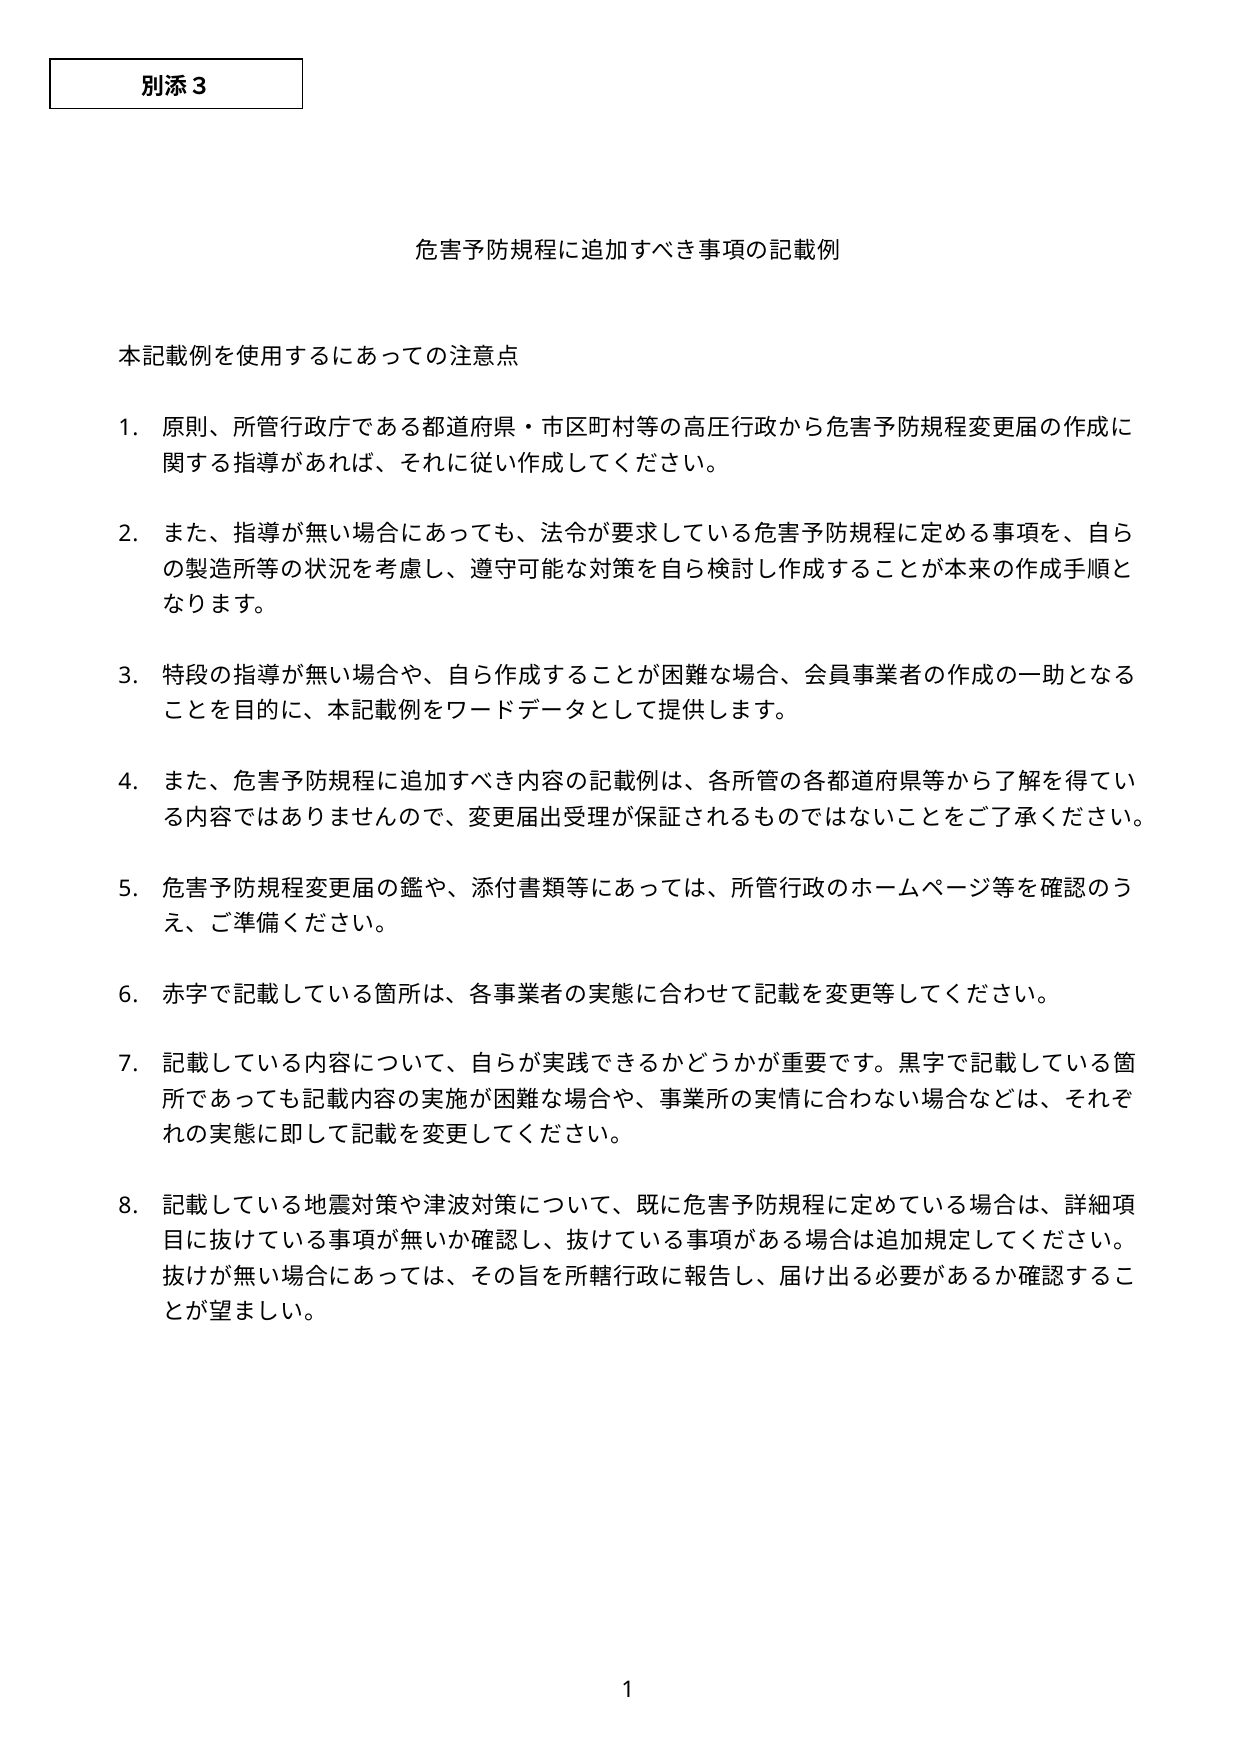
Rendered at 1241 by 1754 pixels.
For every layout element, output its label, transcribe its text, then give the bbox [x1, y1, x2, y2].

list 特段の指導が無い場合や、自ら作成することが困難な場合、会員事業者の作成の一助となることを目的に、本記載例をワードデータとして提供します。 [118, 655, 1137, 726]
list 記載している内容について、自らが実践できるかどうかが重要です。黒字で記載している箇所であっても記載内容の実施が困難な場合や、事業所の実情に合わない場合などは、それぞれの実態に即して記載を変更してください。 [118, 1043, 1137, 1150]
text 本記載例を使用するにあっての注意点 [118, 336, 1137, 372]
list 危害予防規程変更届の鑑や、添付書類等にあっては、所管行政のホームページ等を確認のうえ、ご準備ください。 [118, 868, 1137, 938]
list また、指導が無い場合にあっても、法令が要求している危害予防規程に定める事項を、自らの製造所等の状況を考慮し、遵守可能な対策を自ら検討し作成することが本来の作成手順となります。 [118, 513, 1137, 620]
list 赤字で記載している箇所は、各事業者の実態に合わせて記載を変更等してください。 [118, 974, 1137, 1009]
list 記載している地震対策や津波対策について、既に危害予防規程に定めている場合は、詳細項目に抜けている事項が無いか確認し、抜けている事項がある場合は追加規定してください。抜けが無い場合にあっては、その旨を所轄行政に報告し、届け出る必要があるか確認することが望ましい。 [118, 1185, 1137, 1327]
text 危害予防規程に追加すべき事項の記載例 [118, 230, 1137, 266]
list また、危害予防規程に追加すべき内容の記載例は、各所管の各都道府県等から了解を得ている内容ではありませんので、変更届出受理が保証されるものではないことをご了承ください。 [118, 761, 1137, 832]
list 原則、所管行政庁である都道府県・市区町村等の高圧行政から危害予防規程変更届の作成に関する指導があれば、それに従い作成してください。 [118, 407, 1137, 478]
